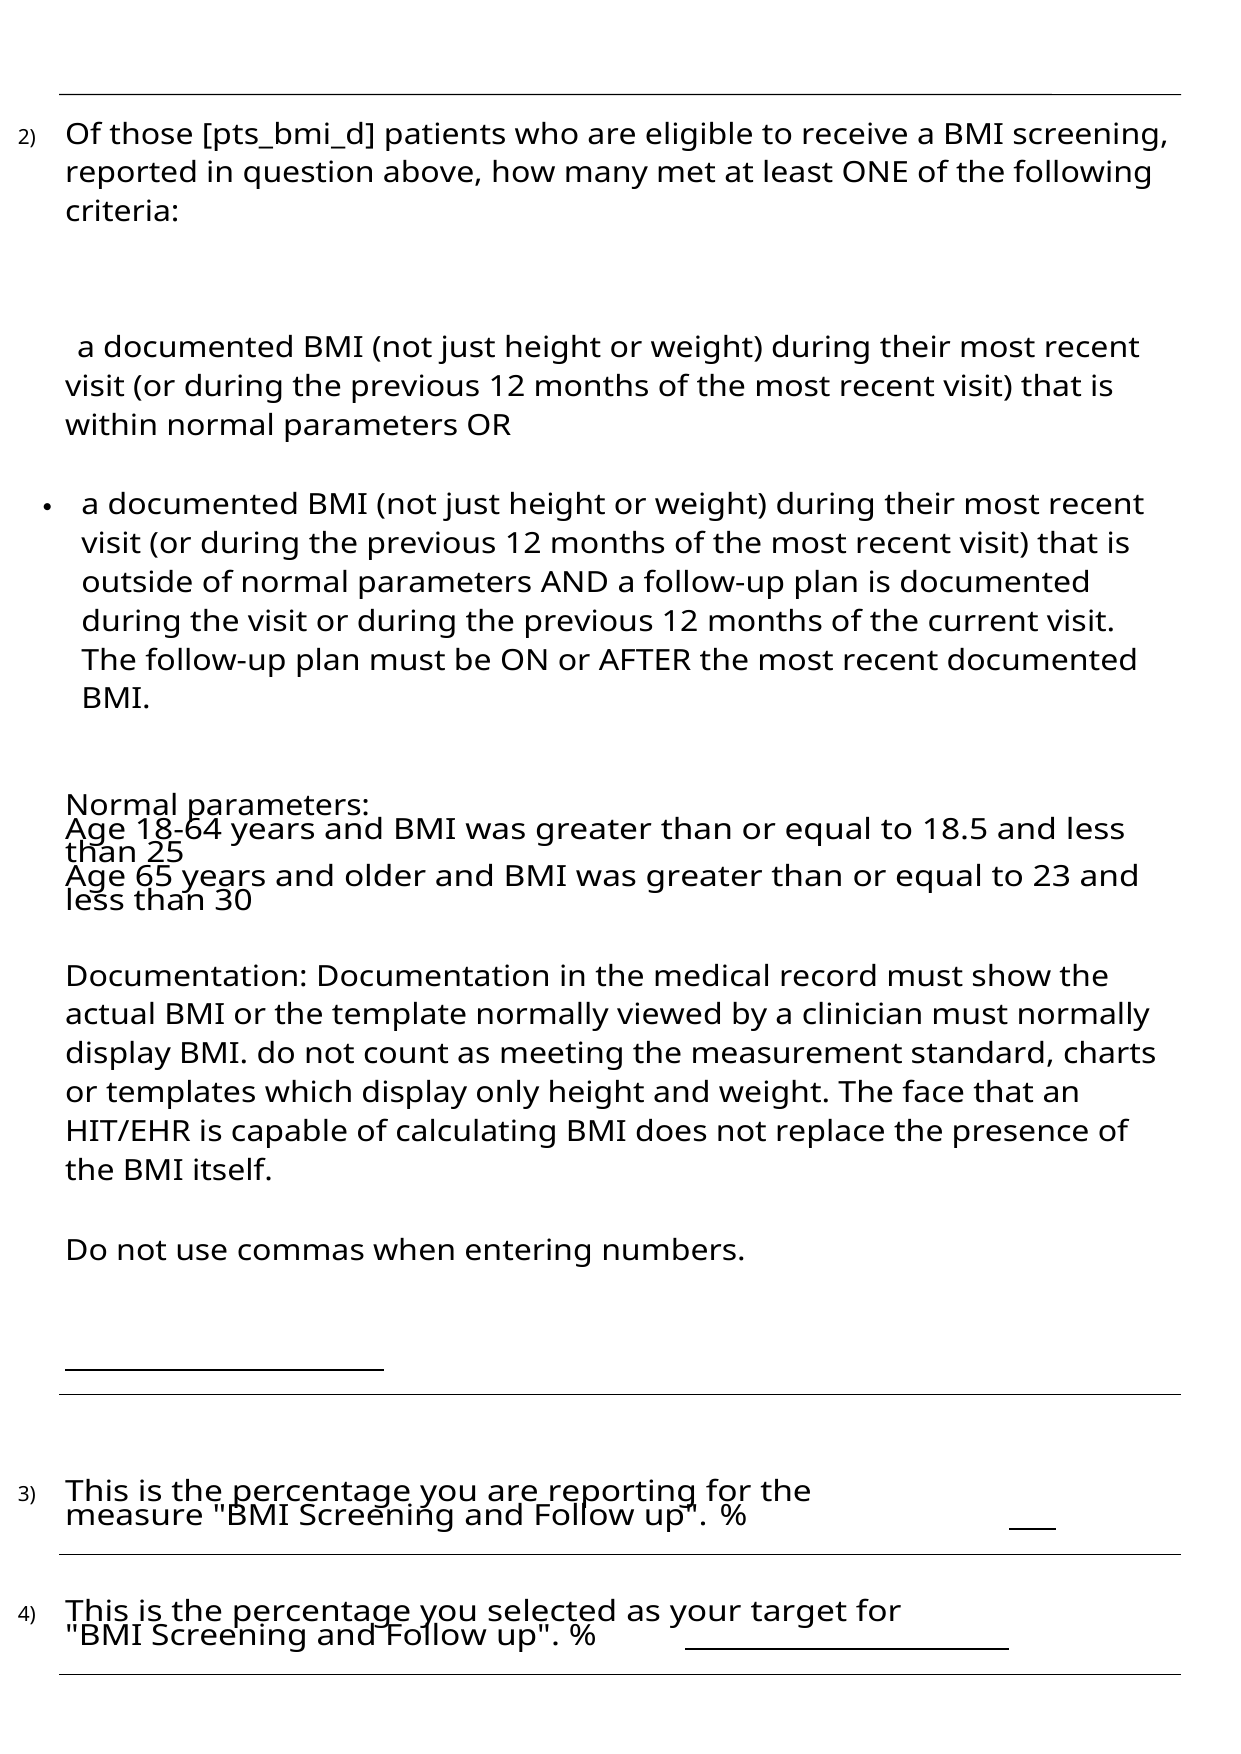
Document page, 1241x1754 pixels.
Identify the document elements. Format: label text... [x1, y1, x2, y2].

list a documented BMI (not just height or weight) during their most recent visit (or during the previous 12 months of the most recent visit) that is outside of normal parameters AND a follow-up plan is documented during the visit or during the previous 12 months of the current visit. The follow-up plan must be ON or AFTER the most recent documented BMI. [44, 484, 1153, 717]
text Do not use commas when entering numbers. [65, 1229, 1186, 1268]
text a documented BMI (not just height or weight) during their most recent visit (or during the previous 12 months of the most recent visit) that is within normal parameters OR [65, 327, 1153, 443]
text measure "BMI Screening and Follow up". % [65, 1507, 1186, 1531]
text Age 18-64 years and BMI was greater than or equal to 18.5 and less than 25 [65, 820, 1186, 867]
list Of those [pts_bmi_d] patients who are eligible to receive a BMI screening, reported in question above, how many met at least ONE of the following criteria: [18, 113, 1172, 230]
list This is the percentage you selected as your target for [18, 1602, 1186, 1626]
list This is the percentage you are reporting for the [18, 1483, 1186, 1507]
text Normal parameters: [65, 797, 1186, 820]
text Documentation: Documentation in the medical record must show the actual BMI or the template normally viewed by a clinician must normally display BMI. do not count as meeting the measurement standard, charts or templates which display only height and weight. The face that an HIT/EHR is capable of calculating BMI does not replace the presence of the BMI itself. [65, 955, 1164, 1189]
text Age 65 years and older and BMI was greater than or equal to 23 and less than 30 [65, 867, 1186, 915]
text "BMI Screening and Follow up". % [65, 1626, 1186, 1650]
